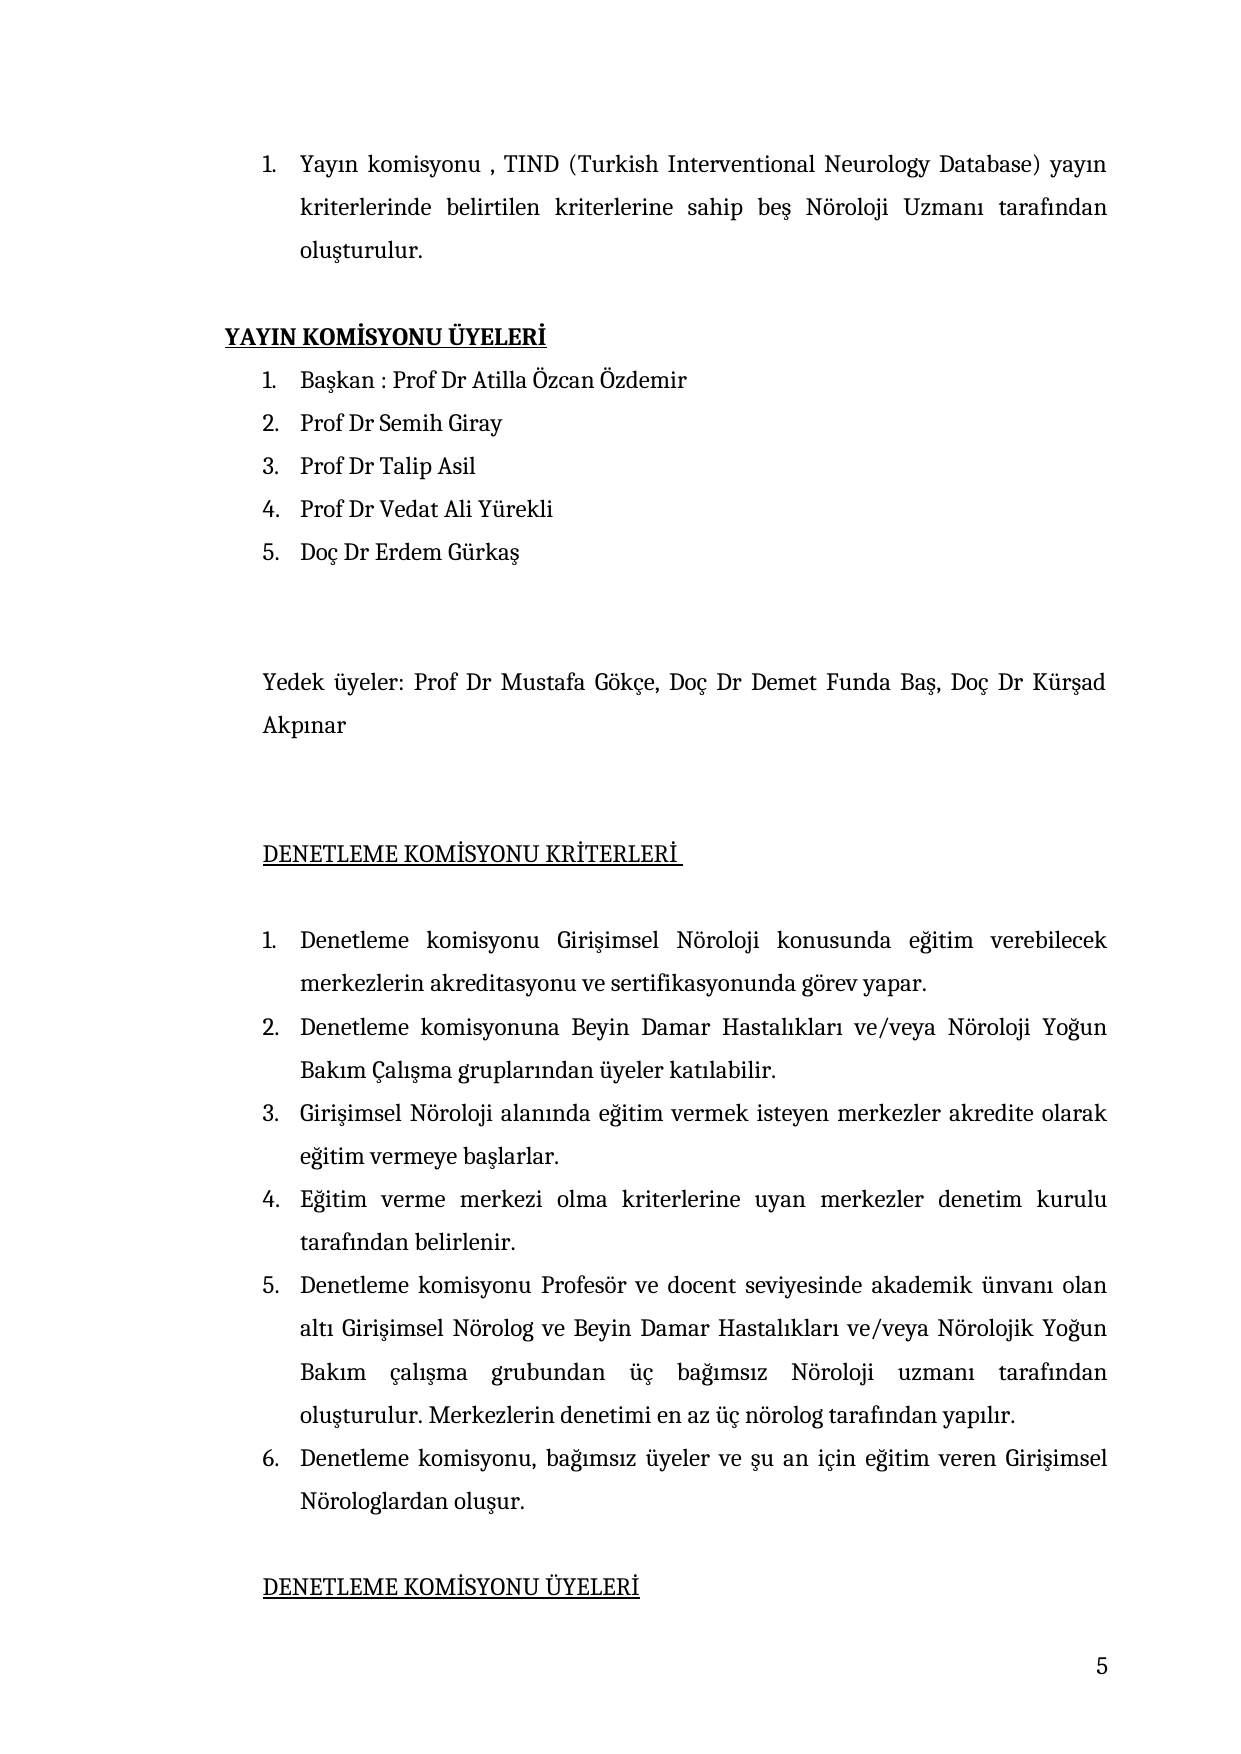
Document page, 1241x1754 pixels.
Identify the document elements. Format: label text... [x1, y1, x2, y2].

list Prof Dr Semih Giray [262, 409, 1108, 437]
text DENETLEME KOMİSYONU ÜYELERİ [187, 1573, 1108, 1602]
list Başkan : Prof Dr Atilla Özcan Özdemir [262, 366, 1108, 394]
list Denetleme komisyonu Profesör ve docent seviyesinde akademik ünvanı olan altı Girişimsel Nörolog ve Beyin Damar Hastalıkları ve/veya Nörolojik Yoğun Bakım çalışma grubundan üç bağımsız Nöroloji uzmanı tarafından oluşturulur. Merkezlerin denetimi en az üç nörolog tarafından yapılır. [262, 1271, 1108, 1429]
text YAYIN KOMİSYONU ÜYELERİ [225, 322, 1108, 351]
list Prof Dr Vedat Ali Yürekli [262, 495, 1108, 524]
text Yedek üyeler: Prof Dr Mustafa Gökçe, Doç Dr Demet Funda Baş, Doç Dr Kürşad Akpınar [262, 667, 1108, 739]
list Girişimsel Nöroloji alanında eğitim vermek isteyen merkezler akredite olarak eğitim vermeye başlarlar. [262, 1099, 1108, 1171]
list Denetleme komisyonu Girişimsel Nöroloji konusunda eğitim verebilecek merkezlerin akreditasyonu ve sertifikasyonunda görev yapar. [262, 926, 1108, 998]
list Doç Dr Erdem Gürkaş [262, 538, 1108, 567]
list Denetleme komisyonu, bağımsız üyeler ve şu an için eğitim veren Girişimsel Nörologlardan oluşur. [262, 1444, 1108, 1516]
list Denetleme komisyonuna Beyin Damar Hastalıkları ve/veya Nöroloji Yoğun Bakım Çalışma gruplarından üyeler katılabilir. [262, 1012, 1108, 1084]
list Eğitim verme merkezi olma kriterlerine uyan merkezler denetim kurulu tarafından belirlenir. [262, 1185, 1108, 1257]
list Yayın komisyonu , TIND (Turkish Interventional Neurology Database) yayın kriterlerinde belirtilen kriterlerine sahip beş Nöroloji Uzmanı tarafından oluşturulur. [262, 150, 1108, 265]
text DENETLEME KOMİSYONU KRİTERLERİ [187, 840, 1108, 869]
list Prof Dr Talip Asil [262, 452, 1108, 481]
